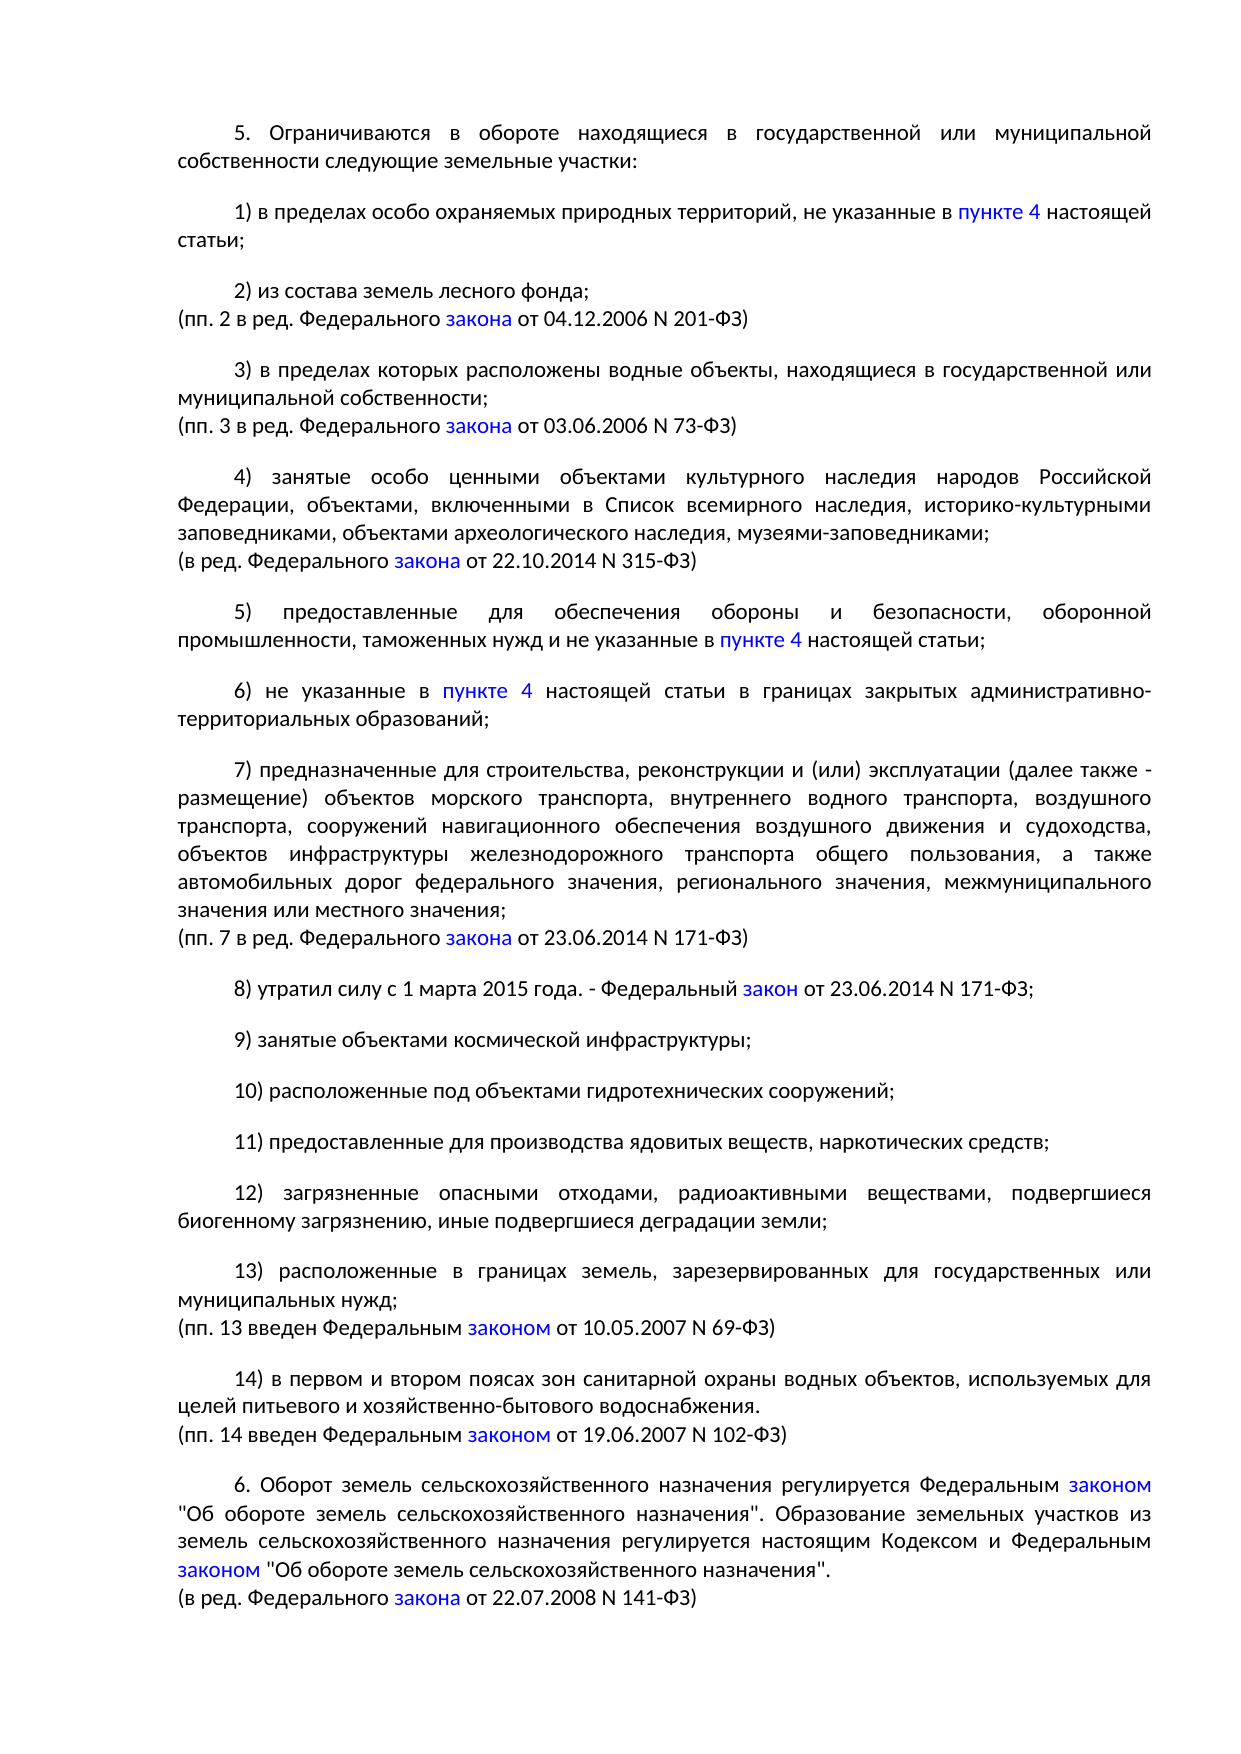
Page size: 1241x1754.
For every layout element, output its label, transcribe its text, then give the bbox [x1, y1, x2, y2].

text 5) предоставленные для обеспечения обороны и безопасности, оборонной промышленности, таможенных нужд и не указанные в пункте 4 настоящей статьи; [177, 597, 1152, 653]
text (в ред. Федерального закона от 22.10.2014 N 315-ФЗ) [177, 546, 1152, 574]
text 14) в первом и втором поясах зон санитарной охраны водных объектов, используемых для целей питьевого и хозяйственно-бытового водоснабжения. [177, 1364, 1152, 1420]
text 3) в пределах которых расположены водные объекты, находящиеся в государственной или муниципальной собственности; [177, 355, 1152, 411]
text (пп. 2 в ред. Федерального закона от 04.12.2006 N 201-ФЗ) [177, 304, 1152, 332]
text 8) утратил силу с 1 марта 2015 года. - Федеральный закон от 23.06.2014 N 171-ФЗ; [177, 974, 1152, 1002]
text 10) расположенные под объектами гидротехнических сооружений; [177, 1076, 1152, 1104]
text 12) загрязненные опасными отходами, радиоактивными веществами, подвергшиеся биогенному загрязнению, иные подвергшиеся деградации земли; [177, 1178, 1152, 1234]
text 11) предоставленные для производства ядовитых веществ, наркотических средств; [177, 1127, 1152, 1155]
text (в ред. Федерального закона от 22.07.2008 N 141-ФЗ) [177, 1583, 1152, 1611]
text 13) расположенные в границах земель, зарезервированных для государственных или муниципальных нужд; [177, 1257, 1152, 1313]
text (пп. 13 введен Федеральным законом от 10.05.2007 N 69-ФЗ) [177, 1313, 1152, 1341]
text (пп. 3 в ред. Федерального закона от 03.06.2006 N 73-ФЗ) [177, 411, 1152, 439]
text 4) занятые особо ценными объектами культурного наследия народов Российской Федерации, объектами, включенными в Список всемирного наследия, историко-культурными заповедниками, объектами археологического наследия, музеями-заповедниками; [177, 462, 1152, 546]
text 6) не указанные в пункте 4 настоящей статьи в границах закрытых административно-территориальных образований; [177, 676, 1152, 732]
text 5. Ограничиваются в обороте находящиеся в государственной или муниципальной собственности следующие земельные участки: [177, 118, 1152, 174]
text 1) в пределах особо охраняемых природных территорий, не указанные в пункте 4 настоящей статьи; [177, 197, 1152, 253]
text 6. Оборот земель сельскохозяйственного назначения регулируется Федеральным законом "Об обороте земель сельскохозяйственного назначения". Образование земельных участков из земель сельскохозяйственного назначения регулируется настоящим Кодексом и Федеральным законом "Об обороте земель сельскохозяйственного назначения". [177, 1471, 1152, 1583]
text 9) занятые объектами космической инфраструктуры; [177, 1025, 1152, 1053]
text (пп. 14 введен Федеральным законом от 19.06.2007 N 102-ФЗ) [177, 1420, 1152, 1448]
text (пп. 7 в ред. Федерального закона от 23.06.2014 N 171-ФЗ) [177, 923, 1152, 951]
text 7) предназначенные для строительства, реконструкции и (или) эксплуатации (далее также - размещение) объектов морского транспорта, внутреннего водного транспорта, воздушного транспорта, сооружений навигационного обеспечения воздушного движения и судоходства, объектов инфраструктуры железнодорожного транспорта общего пользования, а также автомобильных дорог федерального значения, регионального значения, межмуниципального значения или местного значения; [177, 755, 1152, 923]
text 2) из состава земель лесного фонда; [177, 276, 1152, 304]
